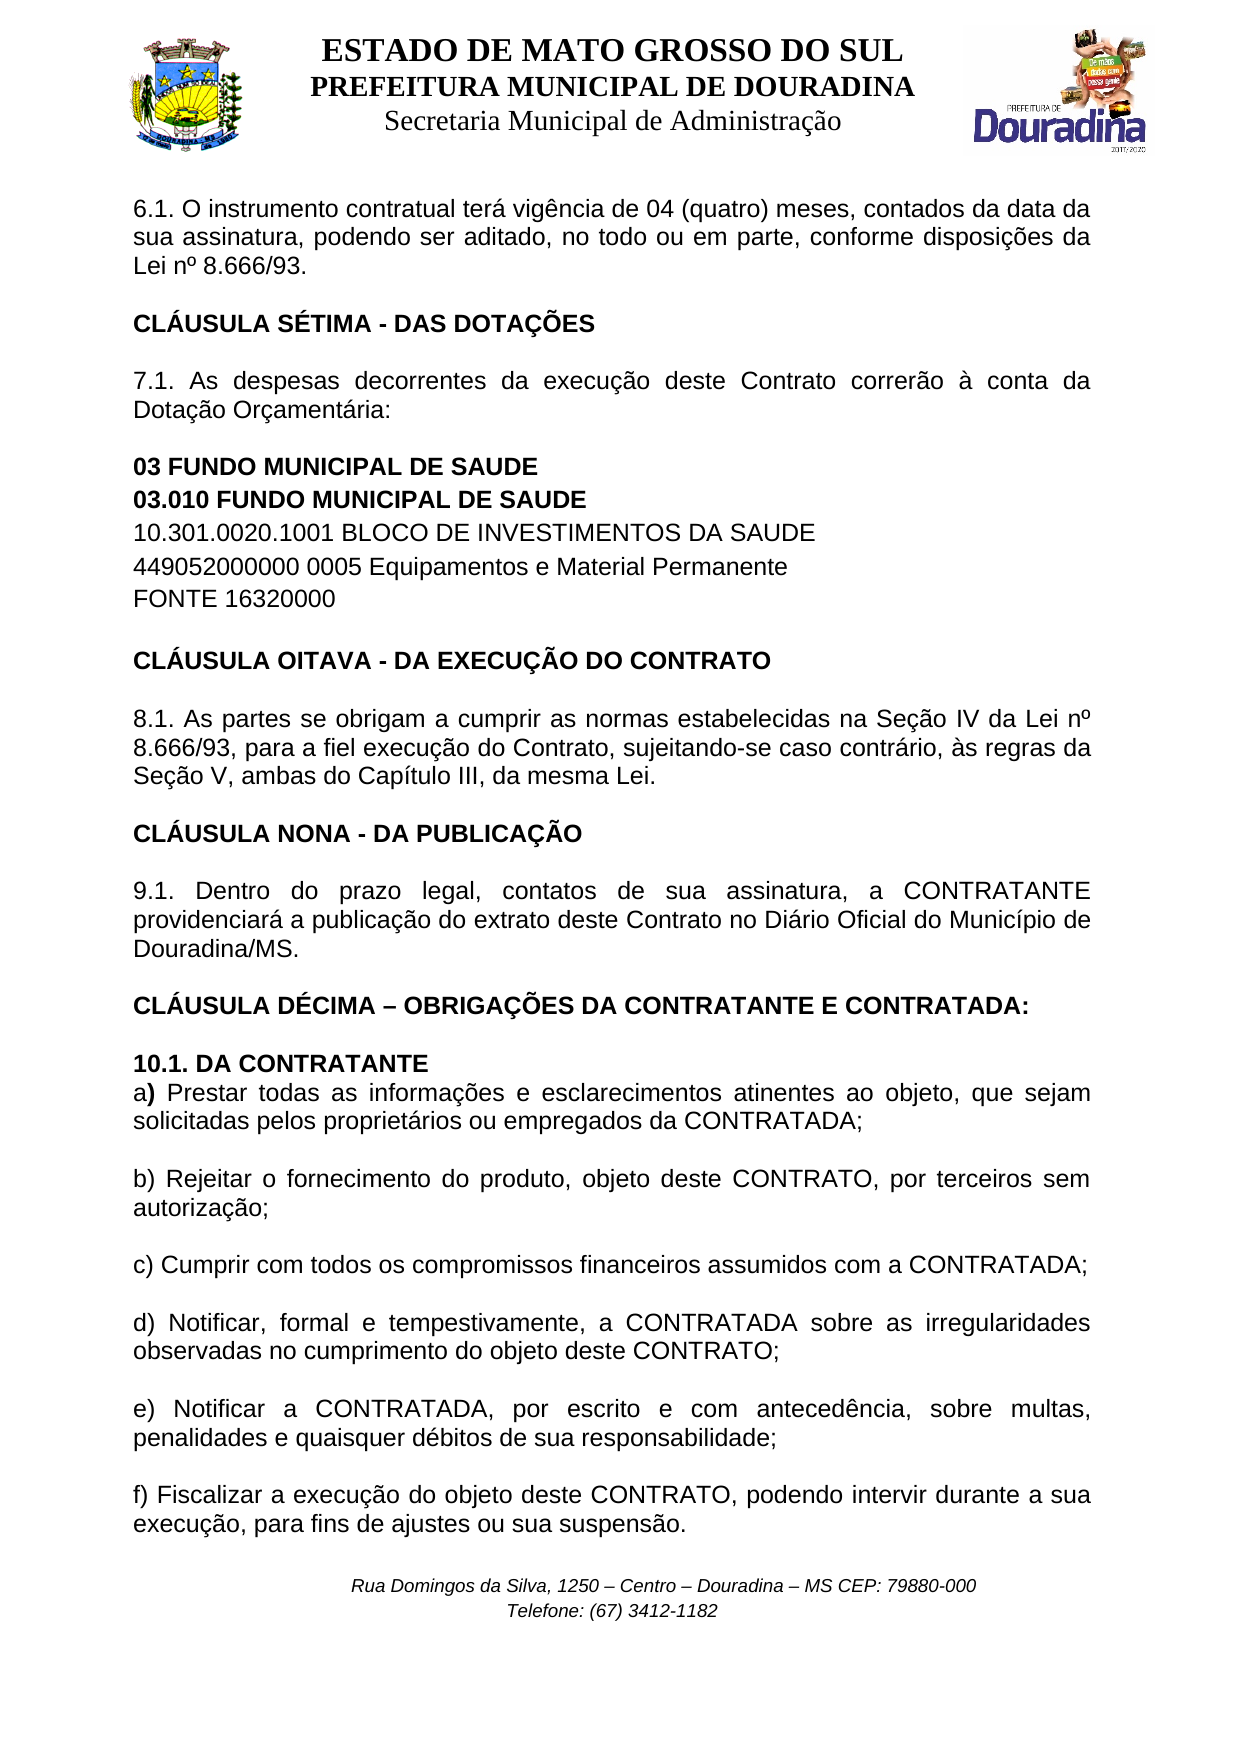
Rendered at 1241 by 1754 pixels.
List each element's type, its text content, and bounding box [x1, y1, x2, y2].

text CLÁUSULA DÉCIMA – OBRIGAÇÕES DA CONTRATANTE E CONTRATADA: [133, 991, 1092, 1020]
text b) Rejeitar o fornecimento do produto, objeto deste CONTRATO, por terceiros sem autorização; [133, 1164, 1092, 1221]
text FONTE 16320000 [133, 584, 1092, 613]
text 03 FUNDO MUNICIPAL DE SAUDE [133, 452, 1092, 481]
text 8.1. As partes se obrigam a cumprir as normas estabelecidas na Seção IV da Lei nº 8.666/93, para a fiel execução do Contrato, sujeitando-se caso contrário, às regras da Seção V, ambas do Capítulo III, da mesma Lei. [133, 704, 1092, 790]
text 6.1. O instrumento contratual terá vigência de 04 (quatro) meses, contados da data da sua assinatura, podendo ser aditado, no todo ou em parte, conforme disposições da Lei nº 8.666/93. [133, 194, 1092, 280]
text 10.1. DA CONTRATANTE [133, 1049, 1092, 1077]
text f) Fiscalizar a execução do objeto deste CONTRATO, podendo intervir durante a sua execução, para fins de ajustes ou sua suspensão. [133, 1480, 1092, 1537]
text CLÁUSULA OITAVA - DA EXECUÇÃO DO CONTRATO [133, 646, 1092, 675]
text CLÁUSULA NONA - DA PUBLICAÇÃO [133, 819, 1092, 847]
picture [963, 25, 1156, 156]
text 449052000000 0005 Equipamentos e Material Permanente [133, 551, 1092, 580]
text d) Notificar, formal e tempestivamente, a CONTRATADA sobre as irregularidades observadas no cumprimento do objeto deste CONTRATO; [133, 1307, 1092, 1365]
text a) Prestar todas as informações e esclarecimentos atinentes ao objeto, que sejam solicitadas pelos proprietários ou empregados da CONTRATADA; [133, 1077, 1092, 1135]
text c) Cumprir com todos os compromissos financeiros assumidos com a CONTRATADA; [133, 1250, 1092, 1279]
text 7.1. As despesas decorrentes da execução deste Contrato correrão à conta da Dotação Orçamentária: [133, 366, 1092, 424]
text 10.301.0020.1001 BLOCO DE INVESTIMENTOS DA SAUDE [133, 518, 1092, 547]
text 9.1. Dentro do prazo legal, contatos de sua assinatura, a CONTRATANTE providenciará a publicação do extrato deste Contrato no Diário Oficial do Município de Douradina/MS. [133, 876, 1092, 962]
text CLÁUSULA SÉTIMA - DAS DOTAÇÕES [133, 309, 1092, 337]
text e) Notificar a CONTRATADA, por escrito e com antecedência, sobre multas, penalidades e quaisquer débitos de sua responsabilidade; [133, 1394, 1092, 1451]
text 03.010 FUNDO MUNICIPAL DE SAUDE [133, 485, 1092, 514]
picture [119, 25, 251, 162]
